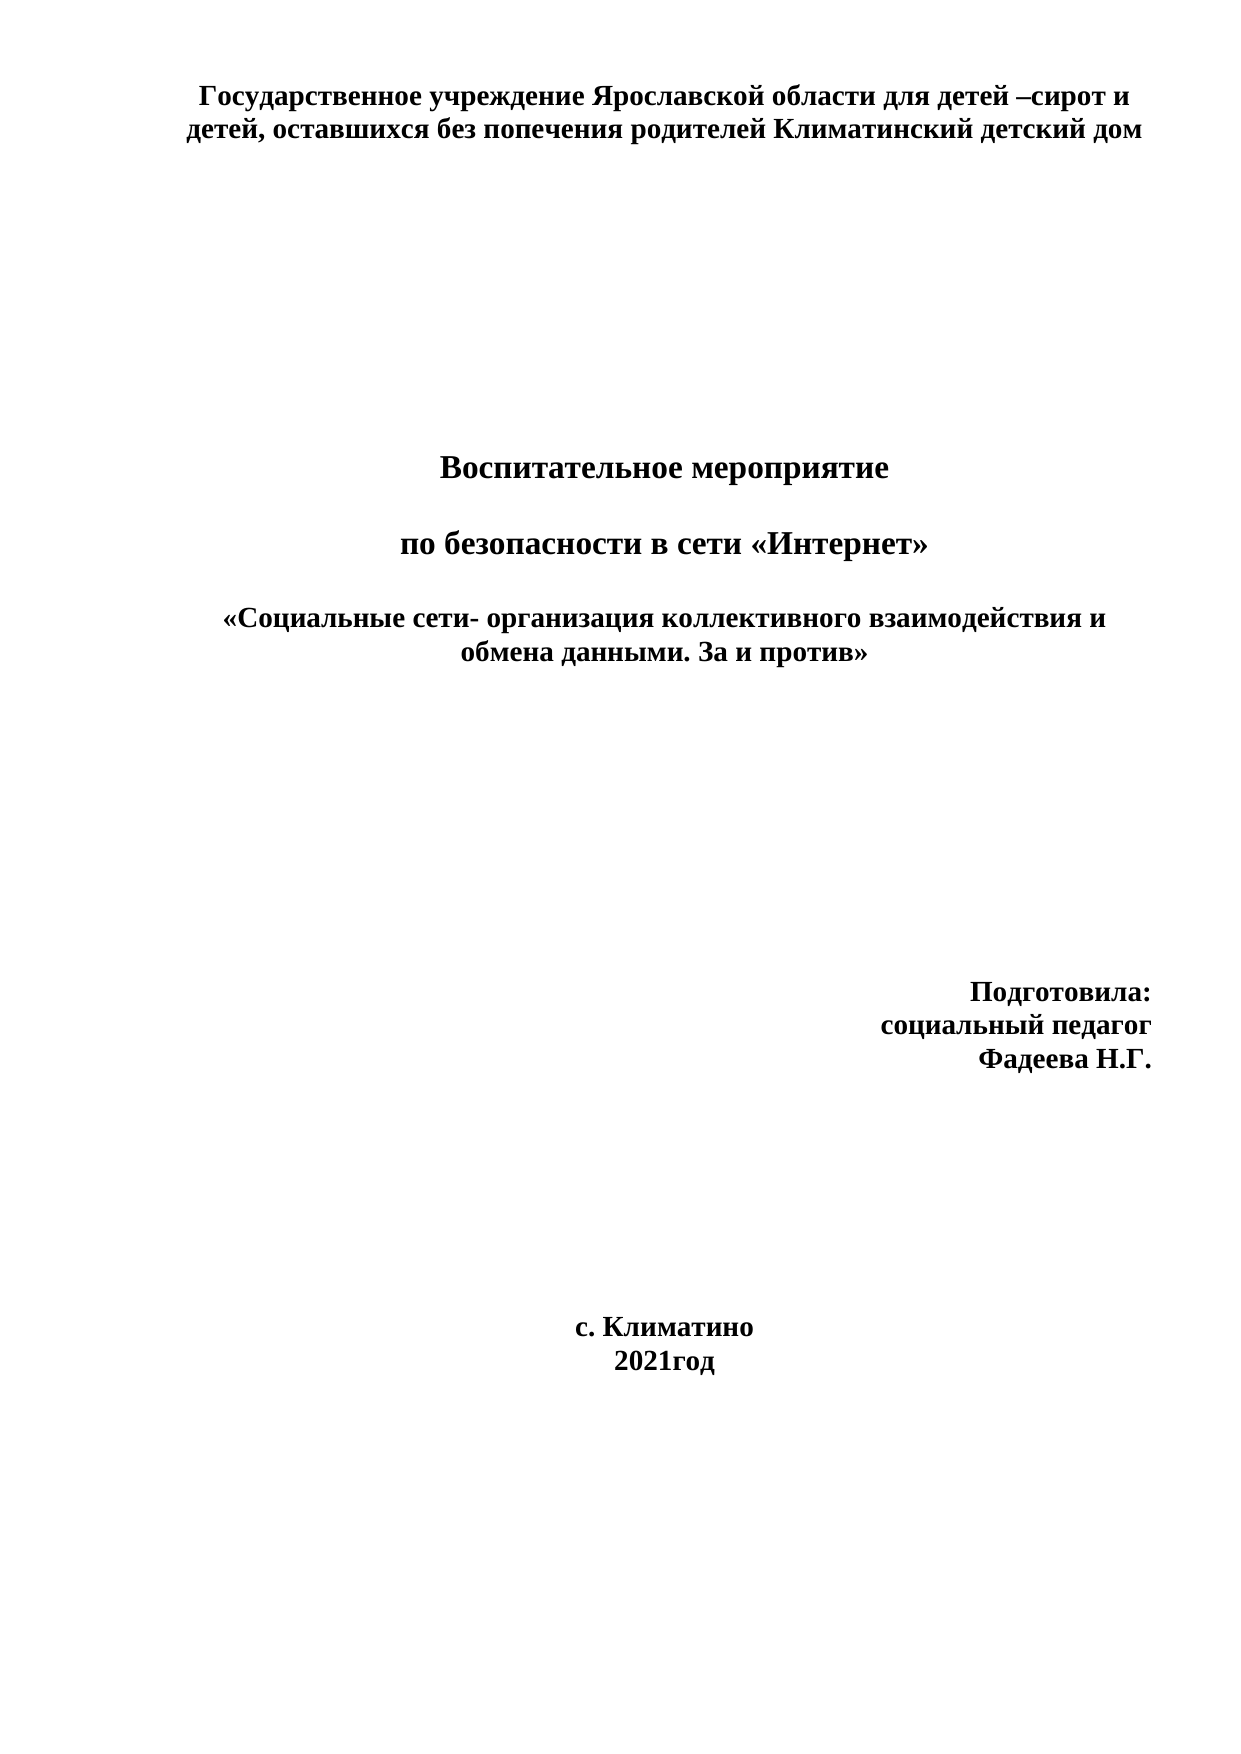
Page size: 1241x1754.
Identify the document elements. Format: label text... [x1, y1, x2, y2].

text 2021год [177, 1343, 1152, 1376]
text Воспитательное мероприятие [177, 447, 1152, 485]
text «Социальные сети- организация коллективного взаимодействия и обмена данными. За и против» [177, 600, 1152, 667]
text Подготовила: [177, 974, 1152, 1007]
text с. Климатино [177, 1309, 1152, 1343]
text Государственное учреждение Ярославской области для детей –сирот и детей, оставшихся без попечения родителей Климатинский детский дом [177, 78, 1152, 145]
text социальный педагог [177, 1007, 1152, 1041]
text по безопасности в сети «Интернет» [177, 523, 1152, 562]
text Фадеева Н.Г. [177, 1041, 1152, 1074]
